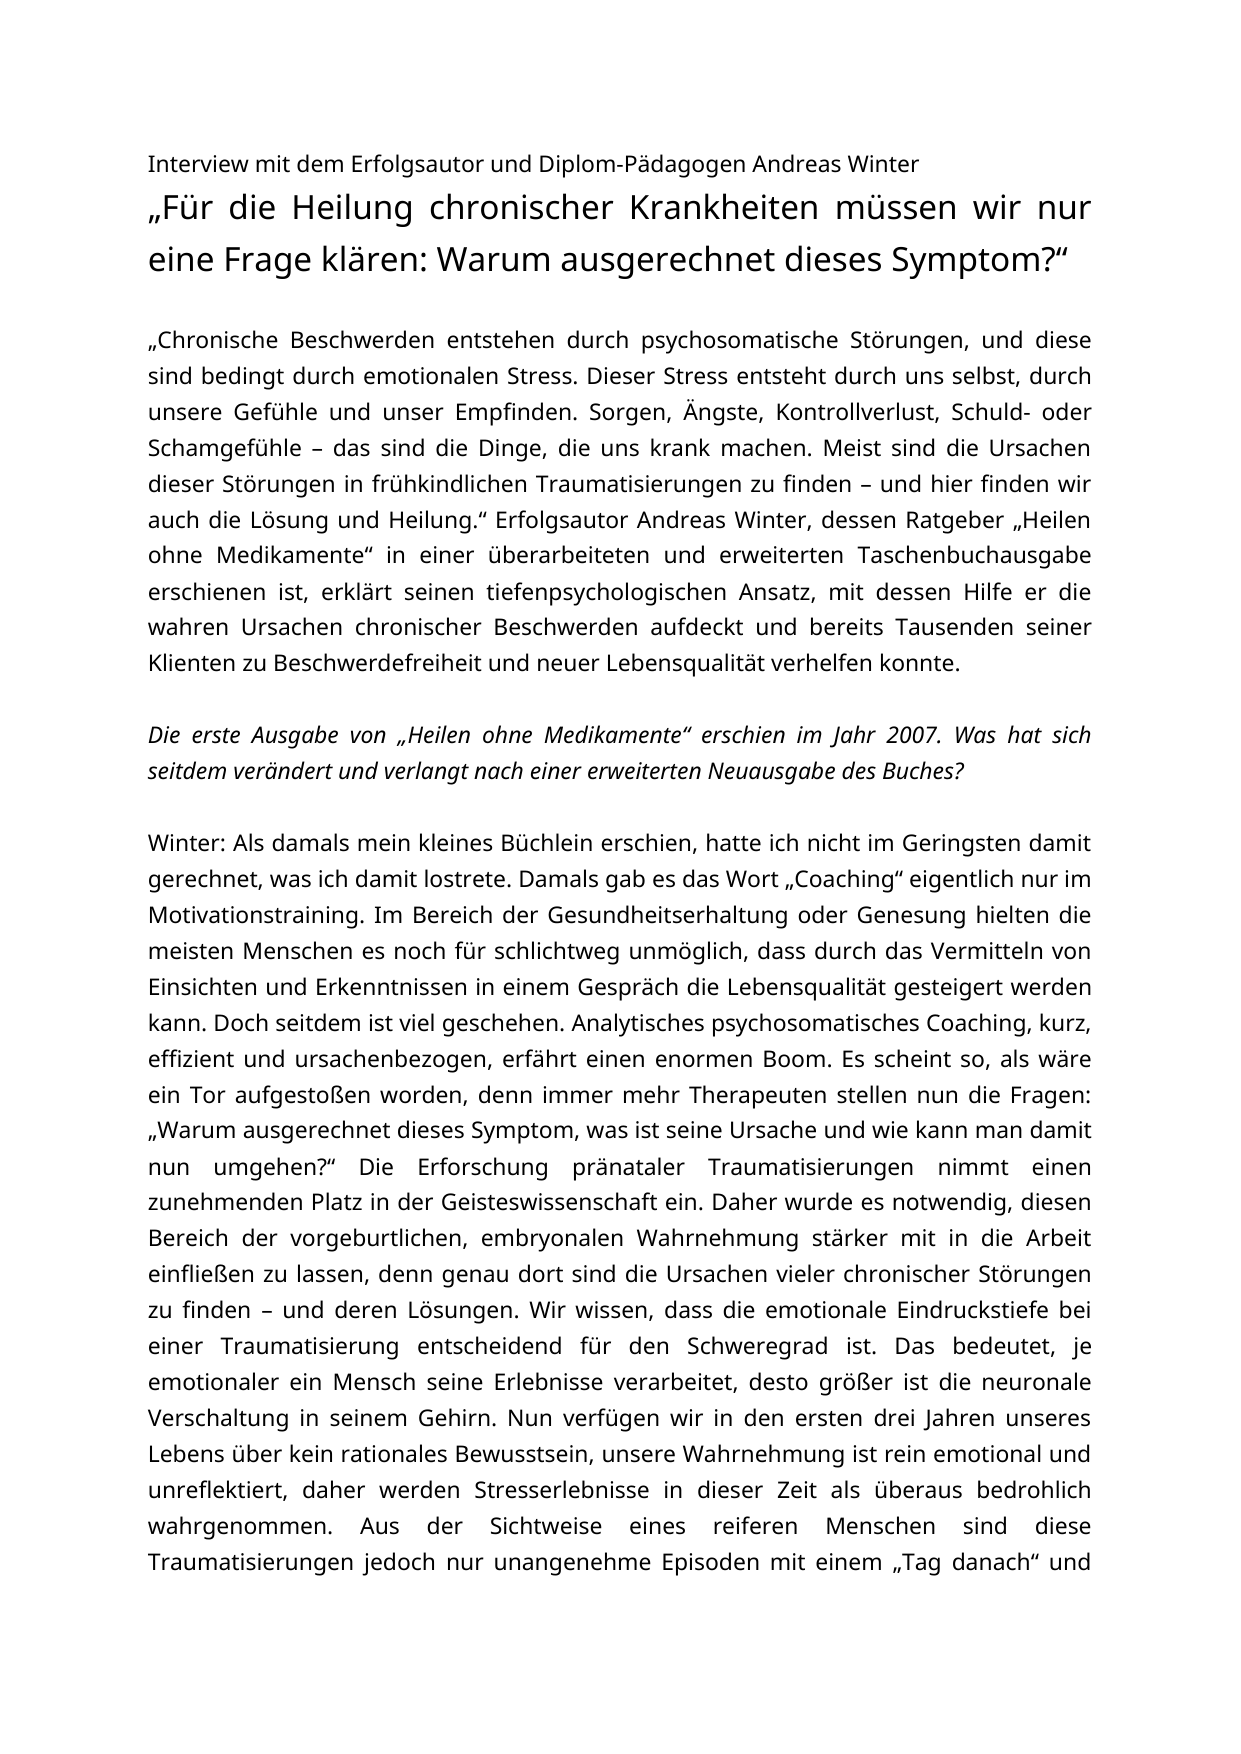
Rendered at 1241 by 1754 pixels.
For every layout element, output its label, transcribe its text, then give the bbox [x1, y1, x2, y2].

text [148, 827, 1093, 1577]
text „Chronische Beschwerden entstehen durch psychosomatische Störungen, und diese sind bedingt durch emotionalen Stress. Dieser Stress entsteht durch uns selbst, durch unsere Gefühle und unser Empfinden. Sorgen, Ängste, Kontrollverlust, Schuld- oder Schamgefühle – das sind die Dinge, die uns krank machen. Meist sind die Ursachen dieser Störungen in frühkindlichen Traumatisierungen zu finden – und hier finden wir auch die Lösung und Heilung.“ Erfolgsautor Andreas Winter, dessen Ratgeber „Heilen ohne Medikamente“ in einer überarbeiteten und erweiterten Taschenbuchausgabe erschienen ist, erklärt seinen tiefenpsychologischen Ansatz, mit dessen Hilfe er die wahren Ursachen chronischer Beschwerden aufdeckt und bereits Tausenden seiner Klienten zu Beschwerdefreiheit und neuer Lebensqualität verhelfen konnte. [148, 324, 1093, 678]
text „Für die Heilung chronischer Krankheiten müssen wir nur eine Frage klären: Warum ausgerechnet dieses Symptom?“ [148, 183, 1093, 281]
text Interview mit dem Erfolgsautor und Diplom-Pädagogen Andreas Winter [148, 148, 1093, 179]
text Die erste Ausgabe von „Heilen ohne Medikamente“ erschien im Jahr 2007. Was hat sich seitdem verändert und verlangt nach einer erweiterten Neuausgabe des Buches? [148, 719, 1093, 786]
